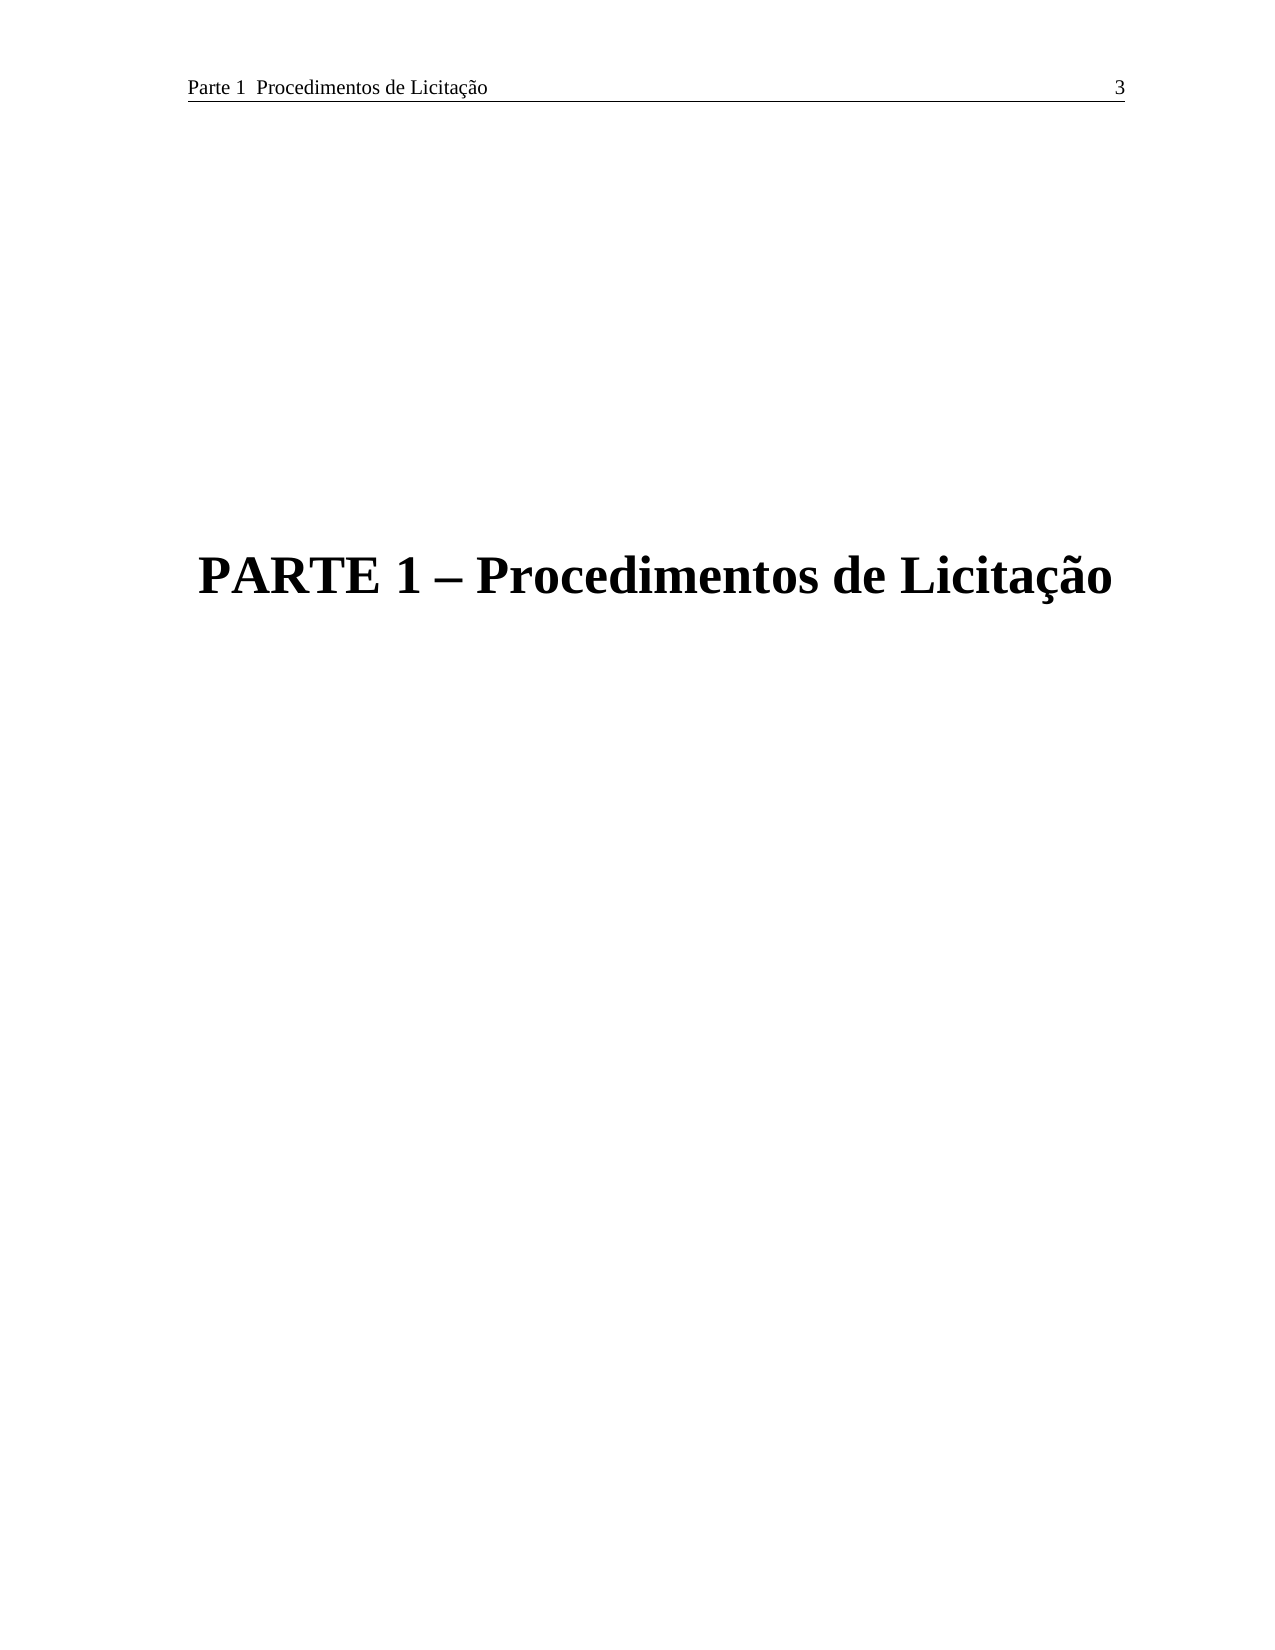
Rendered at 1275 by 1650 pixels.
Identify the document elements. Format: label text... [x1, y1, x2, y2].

text PARTE 1 – Procedimentos de Licitação [187, 543, 1125, 606]
